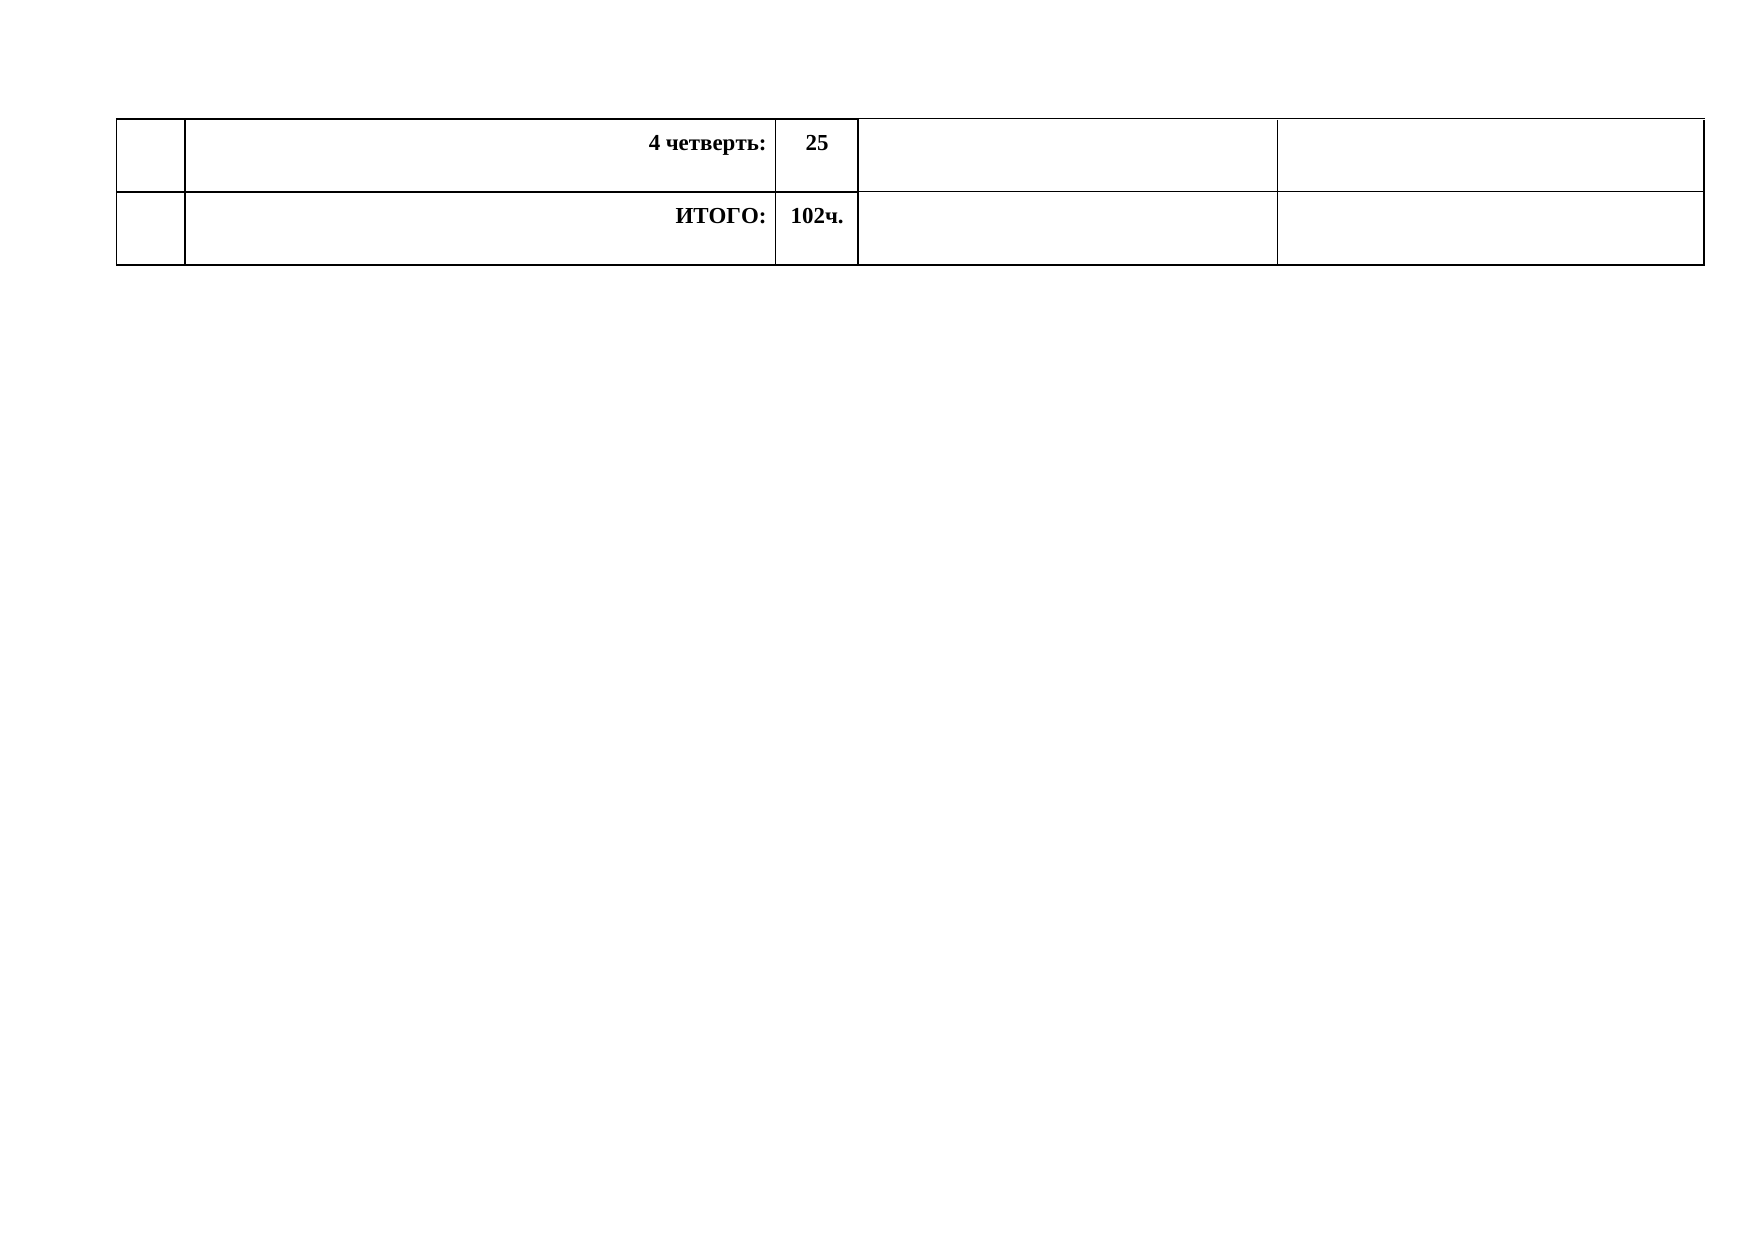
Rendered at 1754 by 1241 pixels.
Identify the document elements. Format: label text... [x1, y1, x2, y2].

table_cell 102ч. [776, 193, 857, 264]
table_cell [1278, 192, 1703, 264]
table_cell [1278, 119, 1704, 191]
table_cell [117, 193, 184, 264]
table_cell [859, 119, 1277, 191]
table_cell [859, 192, 1277, 264]
table_cell ИТОГО: [186, 193, 775, 264]
table_cell 25 [776, 120, 857, 191]
table_cell 4 четверть: [186, 120, 775, 191]
table_cell [117, 120, 184, 191]
